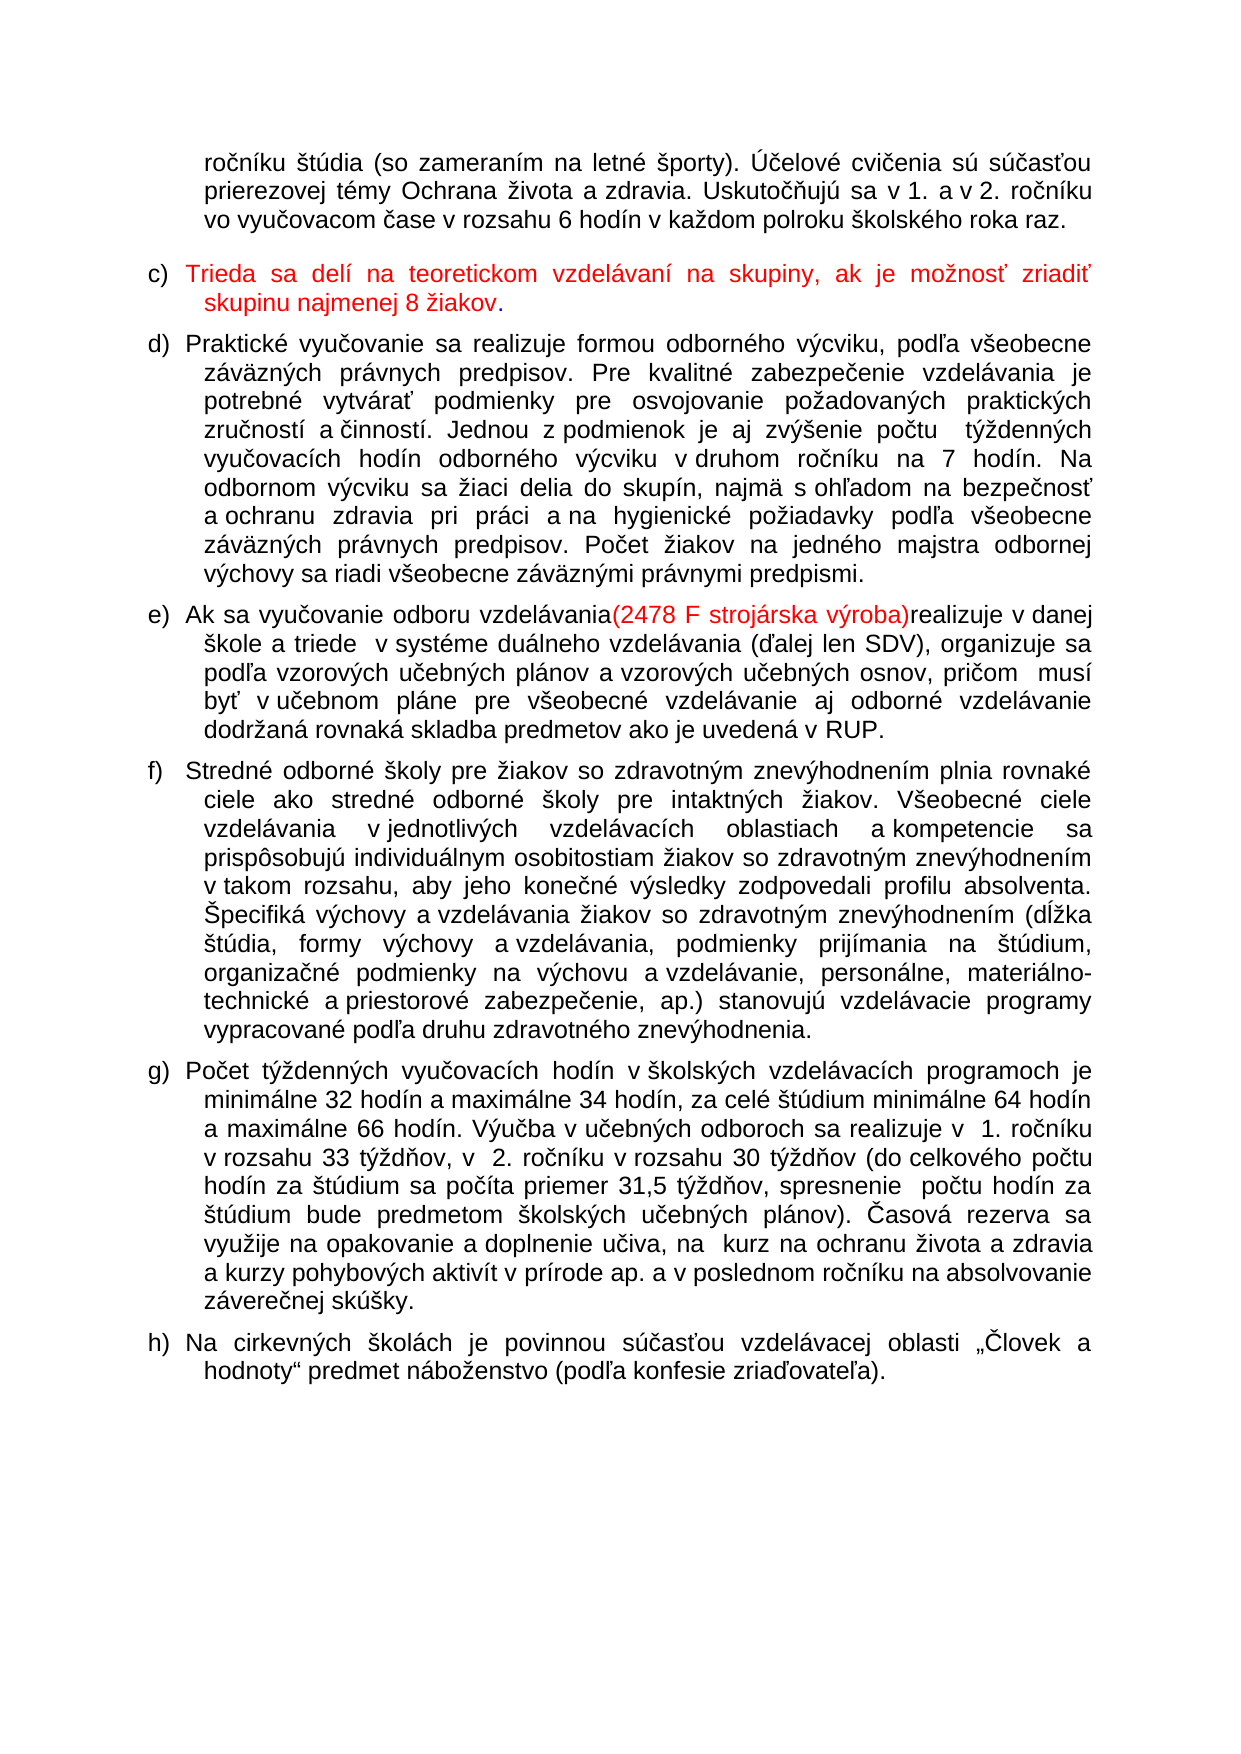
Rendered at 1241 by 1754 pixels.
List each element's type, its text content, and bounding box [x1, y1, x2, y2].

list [148, 148, 1093, 234]
list Praktické vyučovanie sa realizuje formou odborného výcviku, podľa všeobecne záväzných právnych predpisov. Pre kvalitné zabezpečenie vzdelávania je potrebné vytvárať podmienky pre osvojovanie požadovaných praktických zručností a činností. Jednou z podmienok je aj zvýšenie počtu týždenných vyučovacích hodín odborného výcviku v druhom ročníku na 7 hodín. Na odbornom výcviku sa žiaci delia do skupín, najmä s ohľadom na bezpečnosť a ochranu zdravia pri práci a na hygienické požiadavky podľa všeobecne záväzných právnych predpisov. Počet žiakov na jedného majstra odbornej výchovy sa riadi všeobecne záväznými právnymi predpismi. [148, 329, 1093, 588]
list Na cirkevných školách je povinnou súčasťou vzdelávacej oblasti „Človek a hodnoty“ predmet náboženstvo (podľa konfesie zriaďovateľa). [148, 1328, 1093, 1385]
list Trieda sa delí na teoretickom vzdelávaní na skupiny, ak je možnosť zriadiť skupinu najmenej 8 žiakov. [148, 259, 1093, 316]
list Počet týždenných vyučovacích hodín v školských vzdelávacích programoch je minimálne 32 hodín a maximálne 34 hodín, za celé štúdium minimálne 64 hodín a maximálne 66 hodín. Výučba v učebných odboroch sa realizuje v 1. ročníku v rozsahu 33 týždňov, v 2. ročníku v rozsahu 30 týždňov (do celkového počtu hodín za štúdium sa počíta priemer 31,5 týždňov, spresnenie počtu hodín za štúdium bude predmetom školských učebných plánov). Časová rezerva sa využije na opakovanie a doplnenie učiva, na kurz na ochranu života a zdravia a kurzy pohybových aktivít v prírode ap. a v poslednom ročníku na absolvovanie záverečnej skúšky. [148, 1056, 1093, 1315]
list Ak sa vyučovanie odboru vzdelávania(2478 F strojárska výroba)realizuje v danej škole a triede v systéme duálneho vzdelávania (ďalej len SDV), organizuje sa podľa vzorových učebných plánov a vzorových učebných osnov, pričom musí byť v učebnom pláne pre všeobecné vzdelávanie aj odborné vzdelávanie dodržaná rovnaká skladba predmetov ako je uvedená v RUP. [148, 600, 1093, 744]
list Stredné odborné školy pre žiakov so zdravotným znevýhodnením plnia rovnaké ciele ako stredné odborné školy pre intaktných žiakov. Všeobecné ciele vzdelávania v jednotlivých vzdelávacích oblastiach a kompetencie sa prispôsobujú individuálnym osobitostiam žiakov so zdravotným znevýhodnením v takom rozsahu, aby jeho konečné výsledky zodpovedali profilu absolventa. Špecifiká výchovy a vzdelávania žiakov so zdravotným znevýhodnením (dĺžka štúdia, formy výchovy a vzdelávania, podmienky prijímania na štúdium, organizačné podmienky na výchovu a vzdelávanie, personálne, materiálno-technické a priestorové zabezpečenie, ap.) stanovujú vzdelávacie programy vypracované podľa druhu zdravotného znevýhodnenia. [148, 756, 1093, 1044]
